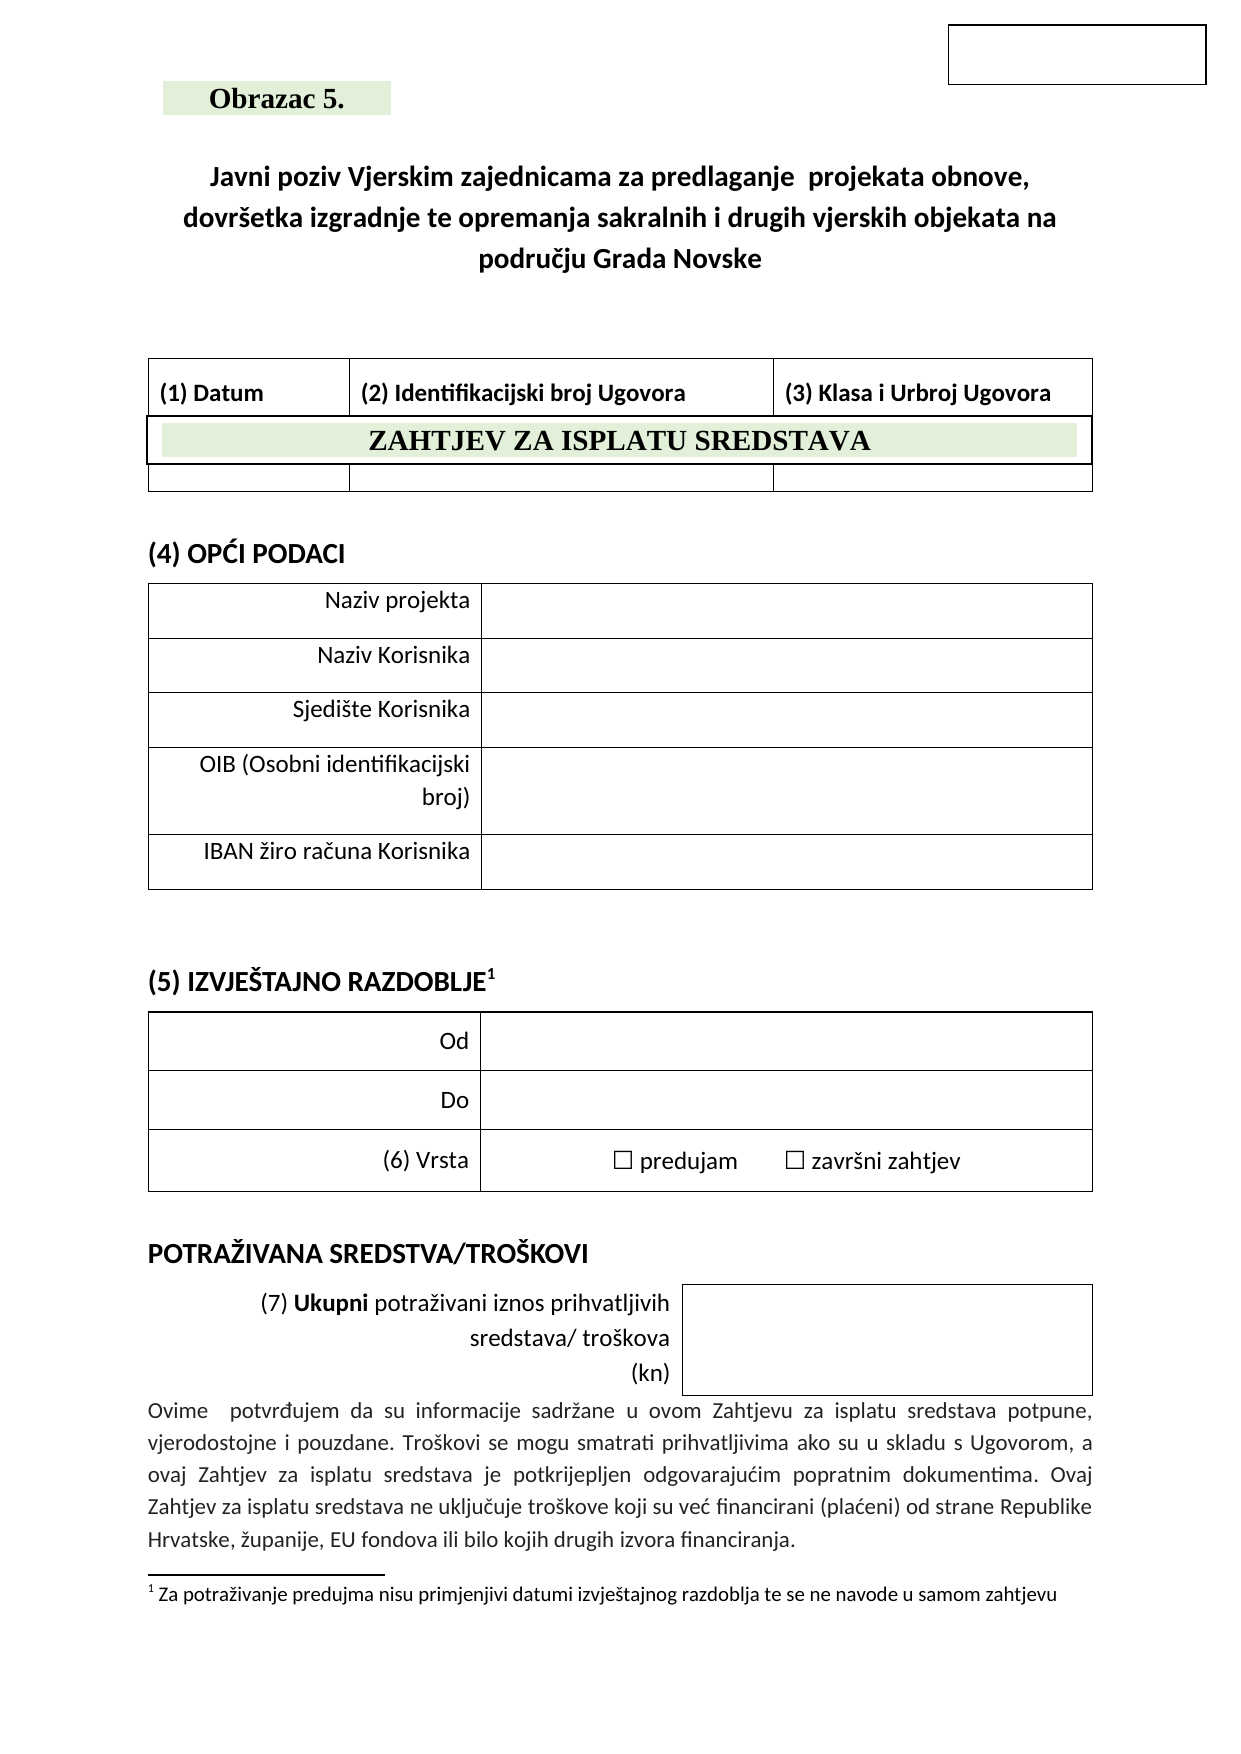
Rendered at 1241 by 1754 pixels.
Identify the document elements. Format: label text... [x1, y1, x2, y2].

text (4) OPĆI PODACI [148, 535, 1093, 571]
table_header Od [149, 1013, 480, 1070]
table_cell (6) Vrsta [149, 1130, 480, 1191]
text Javni poziv Vjerskim zajednicama za predlaganje projekata obnove, dovršetka izgradnje te opremanja sakralnih i drugih vjerskih objekata na području Grada Novske [148, 158, 1093, 276]
table_cell Sjedište Korisnika [149, 693, 481, 747]
table_header (2) Identifikacijski broj Ugovora [350, 359, 773, 415]
table_cell [482, 835, 1092, 889]
text POTRAŽIVANA SREDSTVA/TROŠKOVI [148, 1235, 1093, 1271]
table_header [481, 1013, 1092, 1070]
table_header (3) Klasa i Urbroj Ugovora [774, 359, 1092, 415]
table_header [482, 584, 1092, 638]
table_cell [482, 748, 1092, 834]
table_cell [774, 465, 1092, 491]
table_cell Do [149, 1071, 480, 1129]
table_header (7) Ukupni potraživani iznos prihvatljivih sredstava/ troškova (kn) [148, 1284, 682, 1395]
table_cell ☐ predujam ☐ završni zahtjev [481, 1130, 1092, 1191]
table_cell [350, 465, 773, 491]
table_cell [482, 639, 1092, 692]
text (5) IZVJEŠTAJNO RAZDOBLJE [148, 963, 1093, 999]
text Ovime potvrđujem da su informacije sadržane u ovom Zahtjevu za isplatu sredstava potpune, vjerodostojne i pouzdane. Troškovi se mogu smatrati prihvatljivima ako su u skladu s Ugovorom, a ovaj Zahtjev za isplatu sredstava je potkrijepljen odgovarajućim popratnim dokumentima. Ovaj Zahtjev za isplatu sredstava ne uključuje troškove koji su već financirani (plaćeni) od strane Republike Hrvatske, županije, EU fondova ili bilo kojih drugih izvora financiranja. [148, 1396, 1093, 1553]
table_cell [149, 465, 349, 491]
table_cell [482, 693, 1092, 747]
table_header (1) Datum [149, 359, 349, 415]
table_cell OIB (Osobni identifikacijski broj) [149, 748, 481, 834]
table_header [683, 1285, 1092, 1395]
table_header Naziv projekta [149, 584, 481, 638]
table_cell IBAN žiro računa Korisnika [149, 835, 481, 889]
table_cell [481, 1071, 1092, 1129]
table_cell Naziv Korisnika [149, 639, 481, 692]
